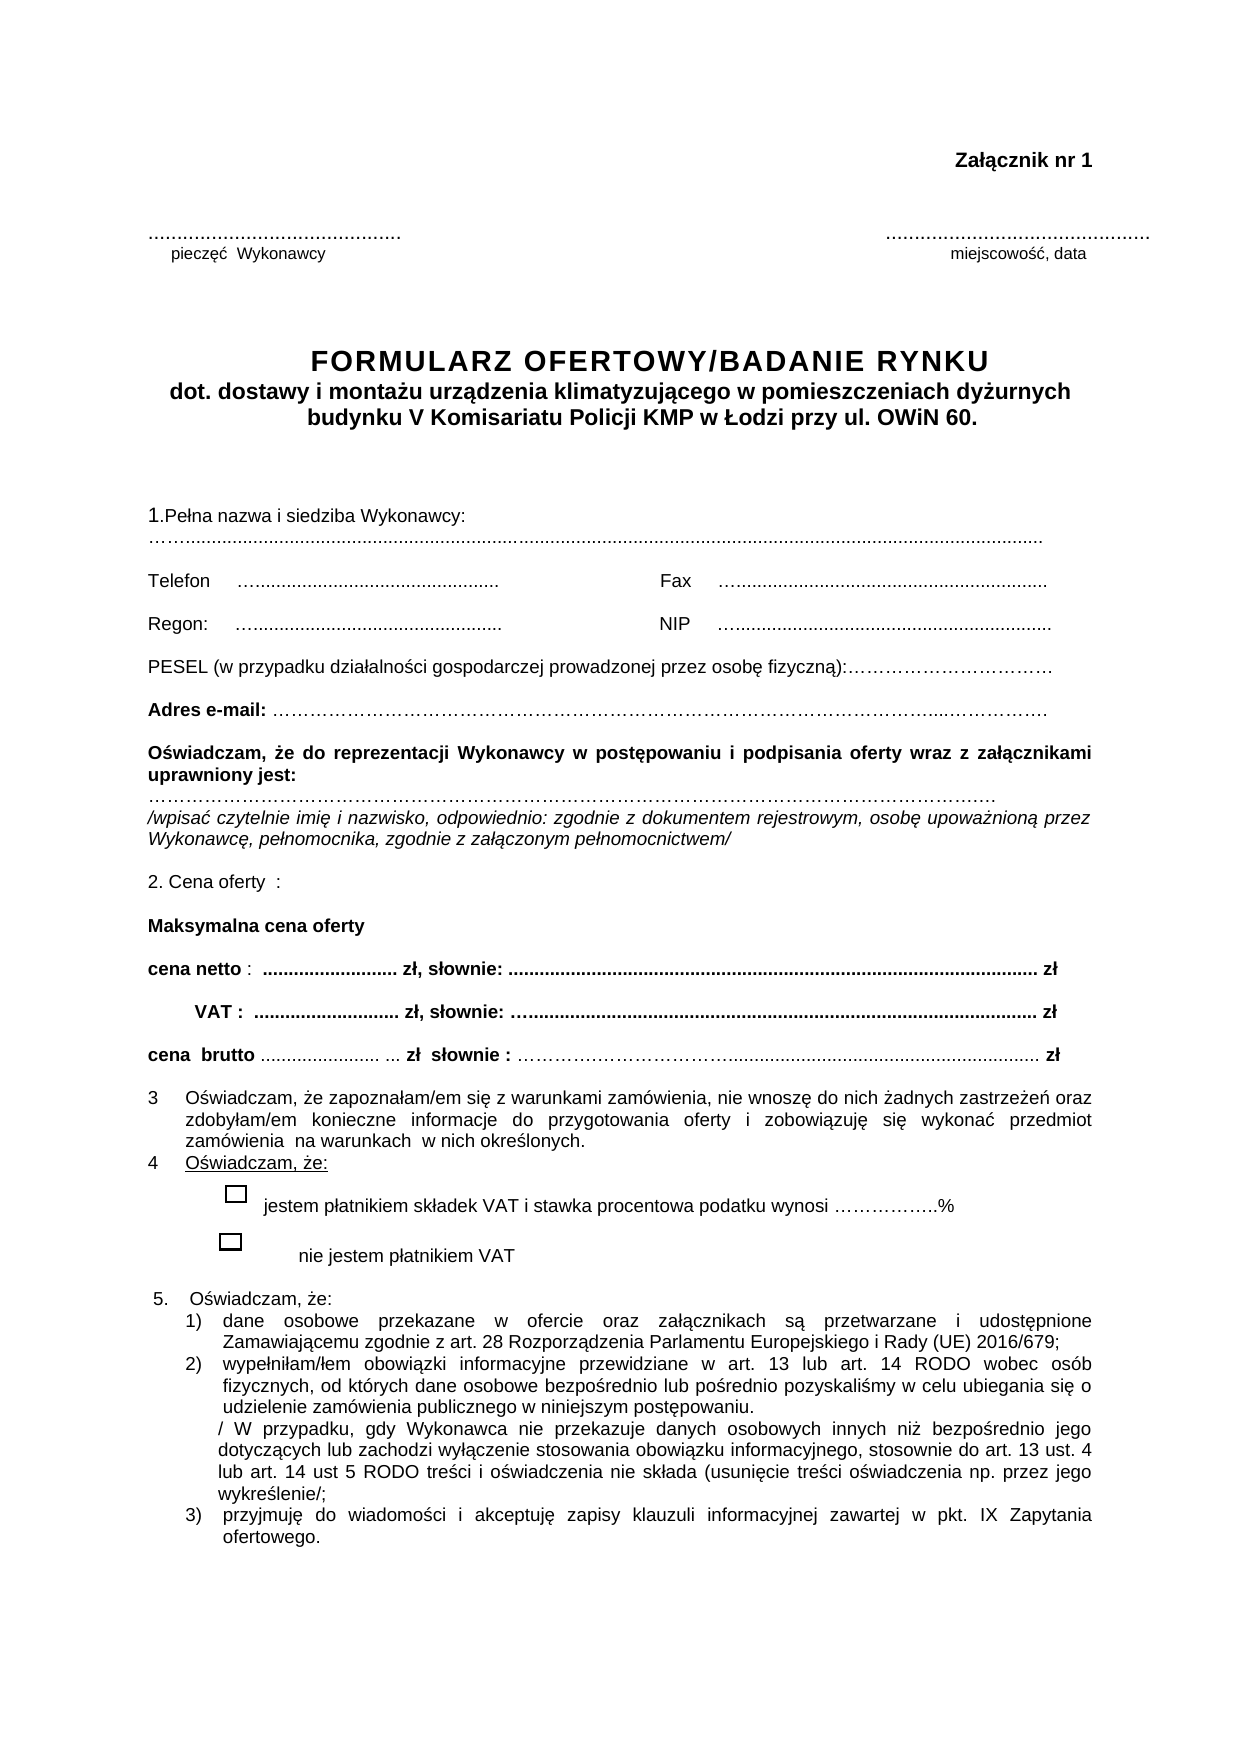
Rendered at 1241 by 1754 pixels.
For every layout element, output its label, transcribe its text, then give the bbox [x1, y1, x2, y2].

text PESEL (w przypadku działalności gospodarczej prowadzonej przez osobę fizyczną):…………………………… [148, 656, 1093, 677]
list przyjmuję do wiadomości i akceptuję zapisy klauzuli informacyjnej zawartej w pkt. IX Zapytania ofertowego. [185, 1504, 1093, 1547]
text ............................................ .............................................. [148, 220, 1152, 244]
text nie jestem płatnikiem VAT [148, 1245, 1093, 1267]
text cena netto : .......................... zł, słownie: ...................................................................................................... zł [148, 958, 1093, 979]
text ……..................................................................................................................................................................... [148, 526, 1093, 548]
text pieczęć Wykonawcy miejscowość, data [148, 244, 1152, 263]
text Telefon …............................................... Fax …............................................................ [148, 569, 1093, 591]
list dane osobowe przekazane w ofercie oraz załącznikach są przetwarzane i udostępnione Zamawiającemu zgodnie z art. 28 Rozporządzenia Parlamentu Europejskiego i Rady (UE) 2016/679; [185, 1310, 1093, 1353]
text / W przypadku, gdy Wykonawca nie przekazuje danych osobowych innych niż bezpośrednio jego dotyczących lub zachodzi wyłączenie stosowania obowiązku informacyjnego, stosownie do art. 13 ust. 4 lub art. 14 ust 5 RODO treści i oświadczenia nie składa (usunięcie treści oświadczenia np. przez jego wykreślenie/; [218, 1418, 1093, 1504]
text VAT : ............................ zł, słownie: ….................................................................................................. zł [148, 1001, 1093, 1022]
subtitle FORMULARZ OFERTOWY/BADANIE RYNKU [148, 344, 1152, 378]
list wypełniłam/łem obowiązki informacyjne przewidziane w art. 13 lub art. 14 RODO wobec osób fizycznych, od których dane osobowe bezpośrednio lub pośrednio pozyskaliśmy w celu ubiegania się o udzielenie zamówienia publicznego w niniejszym postępowaniu. [185, 1353, 1093, 1418]
list Oświadczam, że: [148, 1152, 1093, 1173]
text 5. Oświadczam, że: [148, 1288, 1093, 1310]
text Adres e-mail: ……………………………………………………………………………………………....……………. [148, 699, 1093, 720]
text cena brutto ....................... ... zł słownie : ………….…………………............................................................ zł [148, 1044, 1093, 1065]
text 1.Pełna nazwa i siedziba Wykonawcy: [148, 502, 1093, 526]
text 2. Cena oferty : [148, 871, 1093, 893]
text …………………………………………………………………………………………………………………….… [148, 785, 1093, 807]
text Oświadczam, że do reprezentacji Wykonawcy w postępowaniu i podpisania oferty wraz z załącznikami uprawniony jest: [148, 742, 1093, 785]
text /wpisać czytelnie imię i nazwisko, odpowiednio: zgodnie z dokumentem rejestrowym, osobę upoważnioną przez Wykonawcę, pełnomocnika, zgodnie z załączonym pełnomocnictwem/ [148, 807, 1093, 850]
text dot. dostawy i montażu urządzenia klimatyzującego w pomieszczeniach dyżurnych budynku V Komisariatu Policji KMP w Łodzi przy ul. OWiN 60. [148, 378, 1093, 431]
text Maksymalna cena oferty [148, 914, 1093, 936]
text Załącznik nr 1 [148, 148, 1093, 172]
list Oświadczam, że zapoznałam/em się z warunkami zamówienia, nie wnoszę do nich żadnych zastrzeżeń oraz zdobyłam/em konieczne informacje do przygotowania oferty i zobowiązuję się wykonać przedmiot zamówienia na warunkach w nich określonych. [148, 1087, 1093, 1152]
text Regon: …................................................ NIP …............................................................. [148, 613, 1093, 634]
text jestem płatnikiem składek VAT i stawka procentowa podatku wynosi ……………..% [148, 1195, 1093, 1216]
